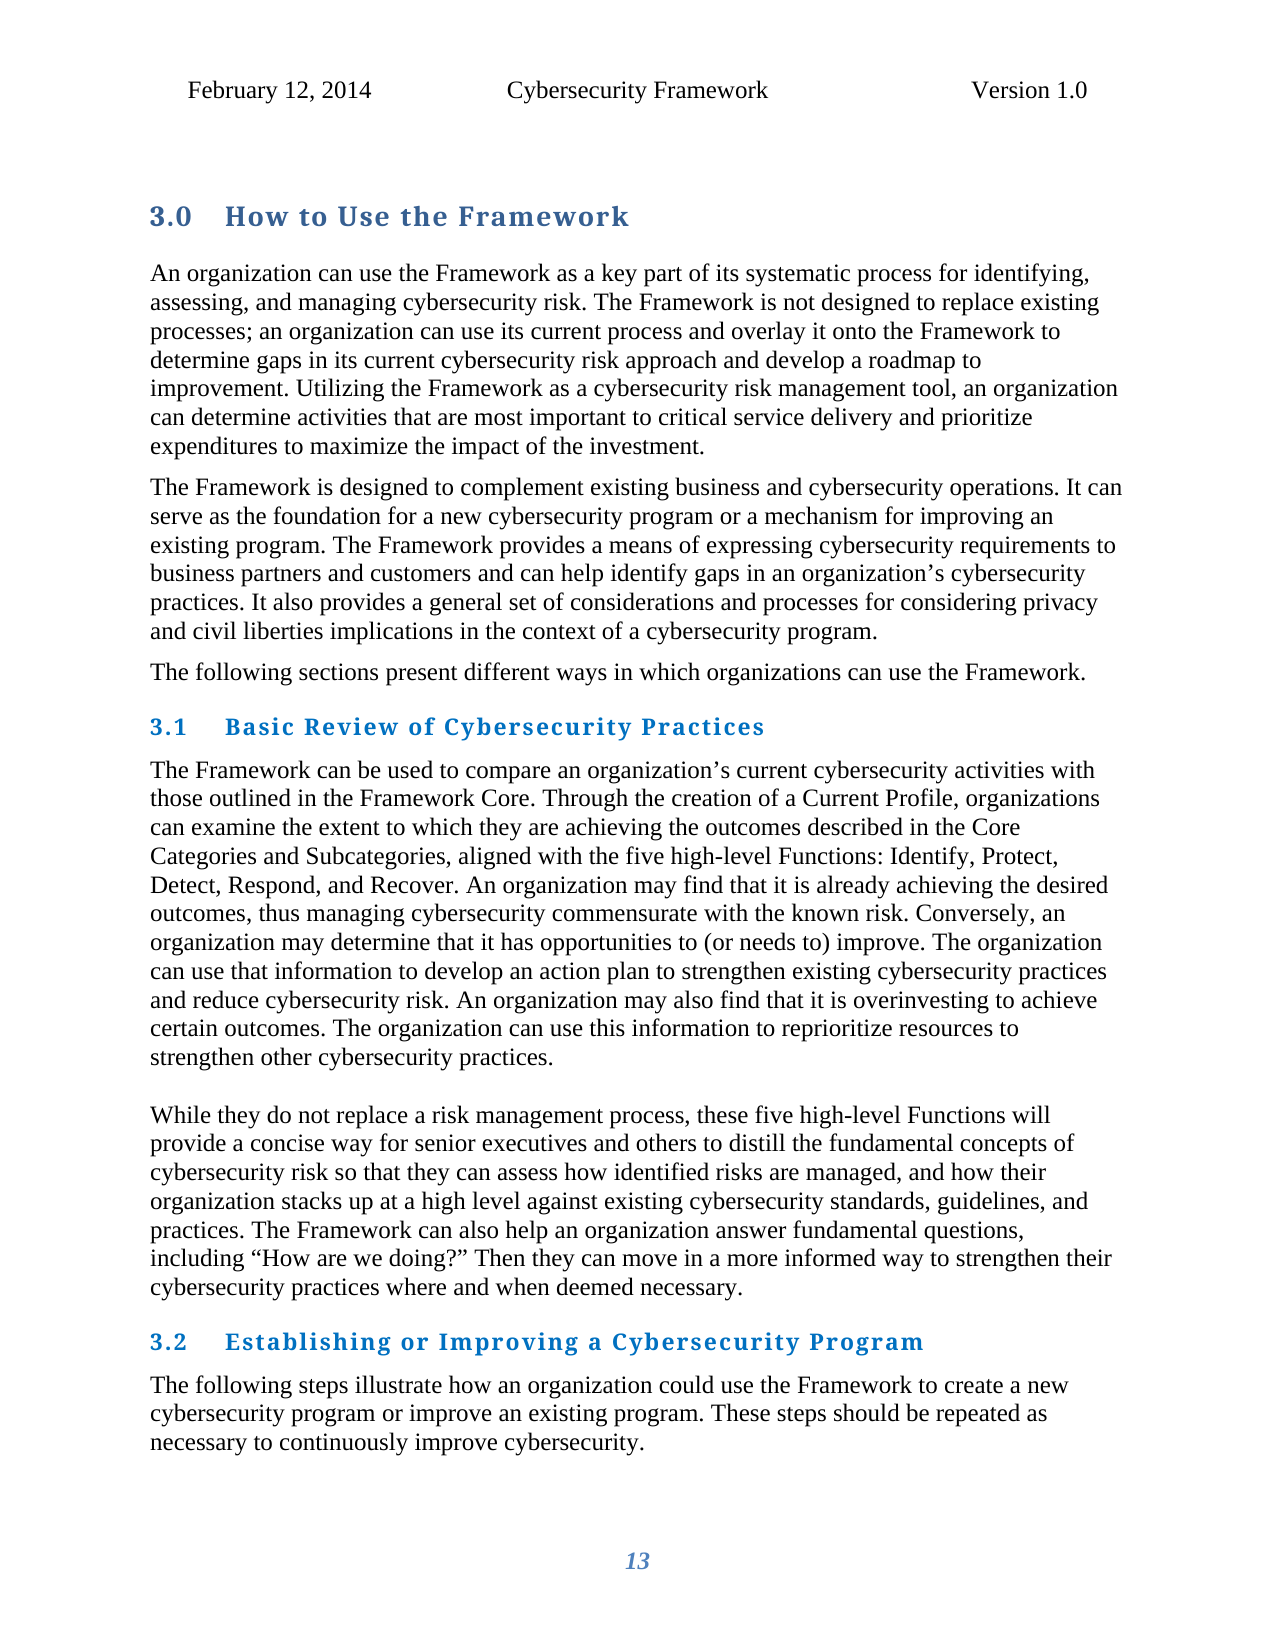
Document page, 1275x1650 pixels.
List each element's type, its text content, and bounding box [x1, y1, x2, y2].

text The following steps illustrate how an organization could use the Framework to create a new cybersecurity program or improve an existing program. These steps should be repeated as necessary to continuously improve cybersecurity. [150, 1370, 1125, 1456]
subtitle 3.2 Establishing or Improving a Cybersecurity Program [150, 1326, 1125, 1357]
text The Framework can be used to compare an organization’s current cybersecurity activities with those outlined in the Framework Core. Through the creation of a Current Profile, organizations can examine the extent to which they are achieving the outcomes described in the Core Categories and Subcategories, aligned with the five high-level Functions: Identify, Protect, Detect, Respond, and Recover. An organization may find that it is already achieving the desired outcomes, thus managing cybersecurity commensurate with the known risk. Conversely, an organization may determine that it has opportunities to (or needs to) improve. The organization can use that information to develop an action plan to strengthen existing cybersecurity practices and reduce cybersecurity risk. An organization may also find that it is overinvesting to achieve certain outcomes. The organization can use this information to reprioritize resources to strengthen other cybersecurity practices. [150, 755, 1125, 1071]
text While they do not replace a risk management process, these five high-level Functions will provide a concise way for senior executives and others to distill the fundamental concepts of cybersecurity risk so that they can assess how identified risks are managed, and how their organization stacks up at a high level against existing cybersecurity standards, guidelines, and practices. The Framework can also help an organization answer fundamental questions, including “How are we doing?” Then they can move in a more informed way to strengthen their cybersecurity practices where and when deemed necessary. [150, 1100, 1125, 1301]
text The following sections present different ways in which organizations can use the Framework. [150, 657, 1125, 686]
text The Framework is designed to complement existing business and cybersecurity operations. It can serve as the foundation for a new cybersecurity program or a mechanism for improving an existing program. The Framework provides a means of expressing cybersecurity requirements to business partners and customers and can help identify gaps in an organization’s cybersecurity practices. It also provides a general set of considerations and processes for considering privacy and civil liberties implications in the context of a cybersecurity program. [150, 472, 1125, 645]
subtitle 3.1 Basic Review of Cybersecurity Practices [150, 711, 1125, 742]
subtitle 3.0 How to Use the Framework [150, 200, 1125, 233]
text An organization can use the Framework as a key part of its systematic process for identifying, assessing, and managing cybersecurity risk. The Framework is not designed to replace existing processes; an organization can use its current process and overlay it onto the Framework to determine gaps in its current cybersecurity risk approach and develop a roadmap to improvement. Utilizing the Framework as a cybersecurity risk management tool, an organization can determine activities that are most important to critical service delivery and prioritize expenditures to maximize the impact of the investment. [150, 258, 1125, 460]
